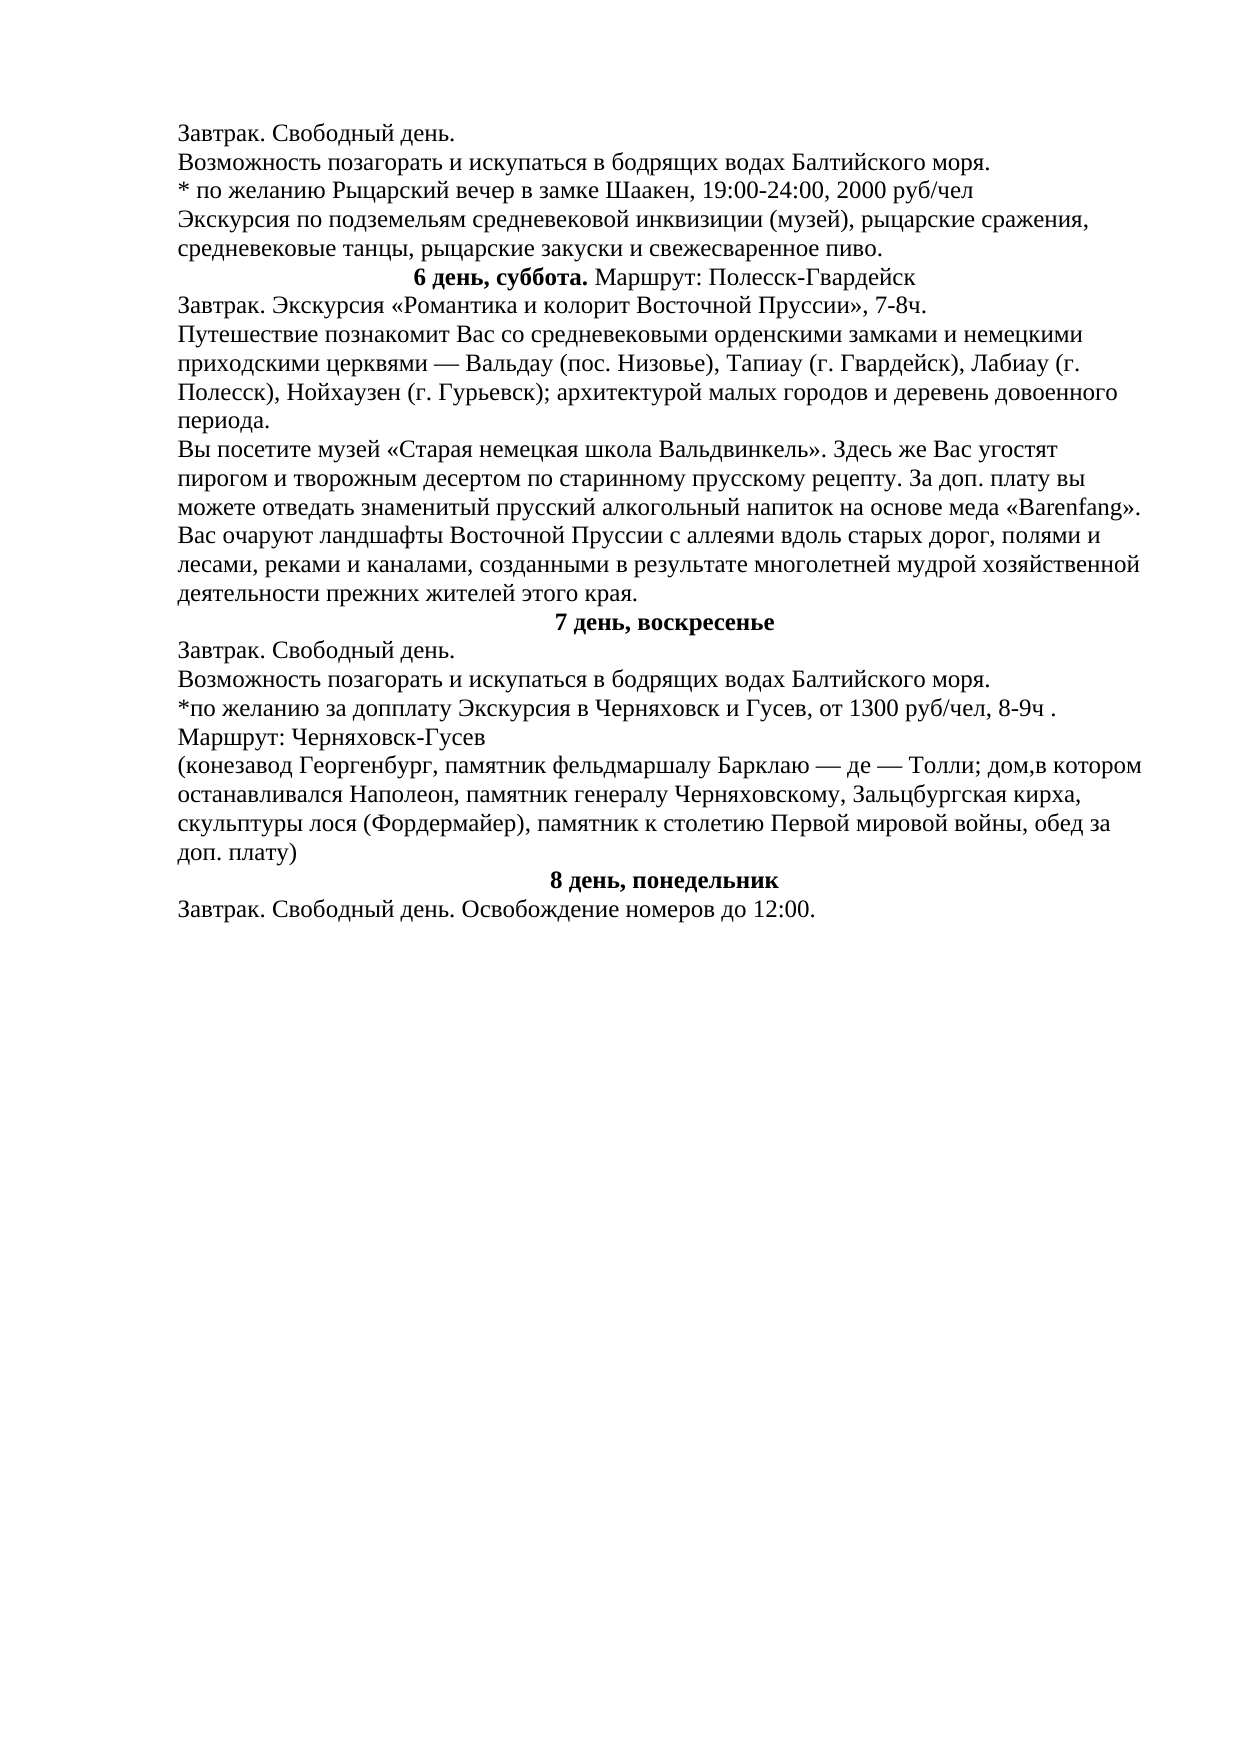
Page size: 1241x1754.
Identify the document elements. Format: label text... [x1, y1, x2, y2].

text Экскурсия по подземельям средневековой инквизиции (музей), рыцарские сражения, средневековые танцы, рыцарские закуски и свежесваренное пиво. [177, 204, 1152, 262]
text Маршрут: Черняховск-Гусев [177, 722, 1152, 751]
text Завтрак. Свободный день. Освобождение номеров до 12:00. [177, 894, 1152, 923]
text *по желанию за допплату Экскурсия в Черняховск и Гусев, от 1300 руб/чел, 8-9ч . [177, 693, 1152, 722]
text 8 день, понедельник [177, 866, 1152, 894]
text (конезавод Георгенбург, памятник фельдмаршалу Барклаю — де — Толли; дом,в котором останавливался Наполеон, памятник генералу Черняховскому, Зальцбургская кирха, скульптуры лося (Фордермайер), памятник к столетию Первой мировой войны, обед за доп. плату) [177, 751, 1152, 866]
text 6 день, суббота. Маршрут: Полесск-Гвардейск [177, 262, 1152, 291]
text Завтрак. Экскурсия «Романтика и колорит Восточной Пруссии», 7-8ч. [177, 291, 1152, 319]
text * по желанию Рыцарский вечер в замке Шаакен, 19:00-24:00, 2000 руб/чел [177, 176, 1152, 204]
text Завтрак. Свободный день. [177, 636, 1152, 664]
text 7 день, воскресенье [177, 607, 1152, 636]
text Вы посетите музей «Старая немецкая школа Вальдвинкель». Здесь же Вас угостят пирогом и творожным десертом по старинному прусскому рецепту. За доп. плату вы можете отведать знаменитый прусский алкогольный напиток на основе меда «Barenfang». Вас очаруют ландшафты Восточной Пруссии с аллеями вдоль старых дорог, полями и лесами, реками и каналами, созданными в результате многолетней мудрой хозяйственной деятельности прежних жителей этого края. [177, 434, 1152, 607]
text Возможность позагорать и искупаться в бодрящих водах Балтийского моря. [177, 664, 1152, 693]
text Путешествие познакомит Вас со средневековыми орденскими замками и немецкими приходскими церквями — Вальдау (пос. Низовье), Тапиау (г. Гвардейск), Лабиау (г. Полесск), Нойхаузен (г. Гурьевск); архитектурой малых городов и деревень довоенного периода. [177, 319, 1152, 434]
text Возможность позагорать и искупаться в бодрящих водах Балтийского моря. [177, 147, 1152, 176]
text Завтрак. Свободный день. [177, 118, 1152, 147]
